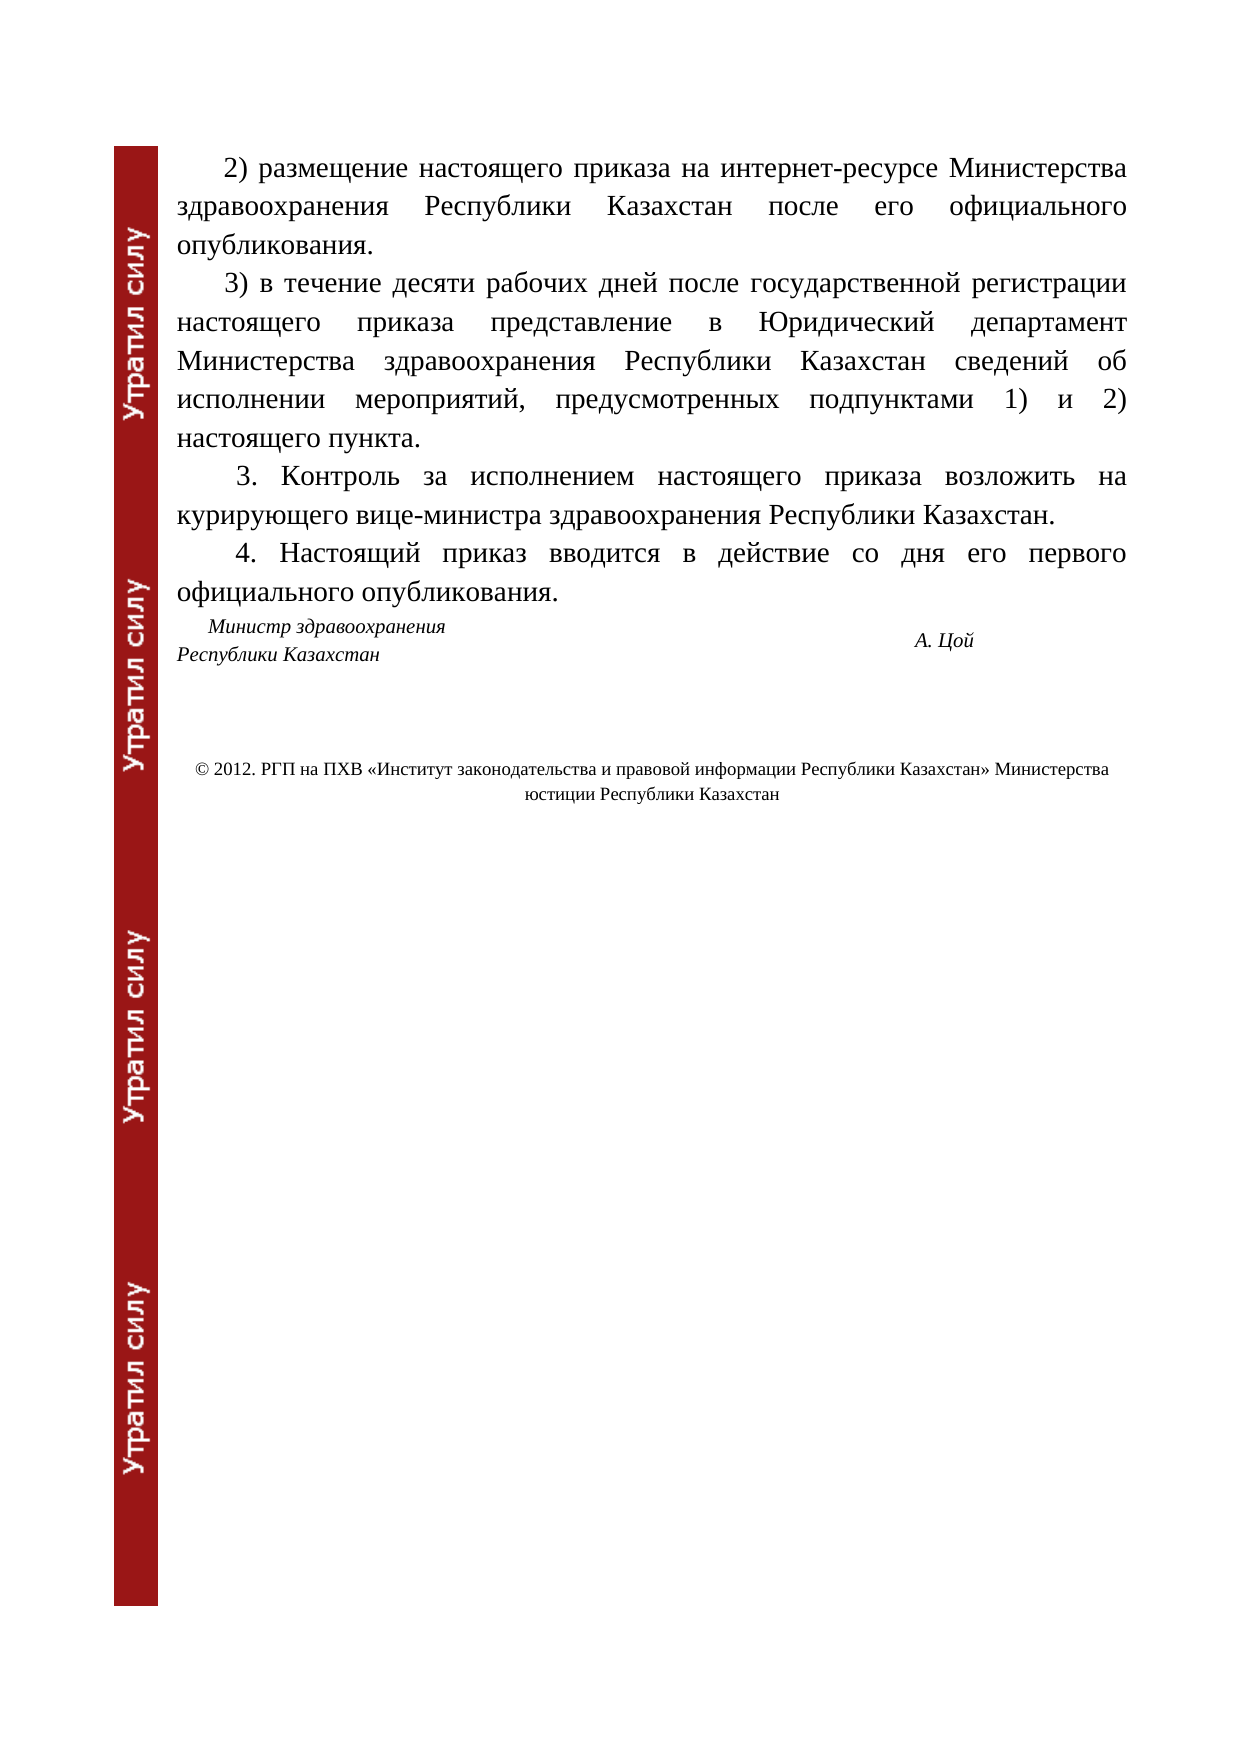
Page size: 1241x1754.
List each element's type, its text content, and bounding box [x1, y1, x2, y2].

picture [114, 146, 158, 150]
picture [114, 530, 158, 535]
text 4. Настоящий приказ вводится в действие со дня его первого официального опубликования. [112, 535, 1128, 607]
text 3) в течение десяти рабочих дней после государственной регистрации настоящего приказа представление в Юридический департамент Министерства здравоохранения Республики Казахстан сведений об исполнении мероприятий, предусмотренных подпунктами 1) и 2) настоящего пункта. [112, 266, 1128, 453]
text 3. Контроль за исполнением настоящего приказа возложить на курирующего вице-министра здравоохранения Республики Казахстан. [112, 458, 1128, 530]
table_header Министр здравоохранения Республики Казахстан [101, 613, 913, 671]
picture [114, 804, 158, 1606]
text © 2012. РГП на ПХВ «Институт законодательства и правовой информации Республики Казахстан» Министерства юстиции Республики Казахстан [112, 758, 1128, 804]
picture [114, 671, 158, 758]
picture [114, 261, 158, 266]
picture [114, 607, 158, 613]
table_header А. Цой [913, 613, 1240, 671]
text 2) размещение настоящего приказа на интернет-ресурсе Министерства здравоохранения Республики Казахстан после его официального опубликования. [112, 150, 1128, 261]
picture [114, 453, 158, 458]
